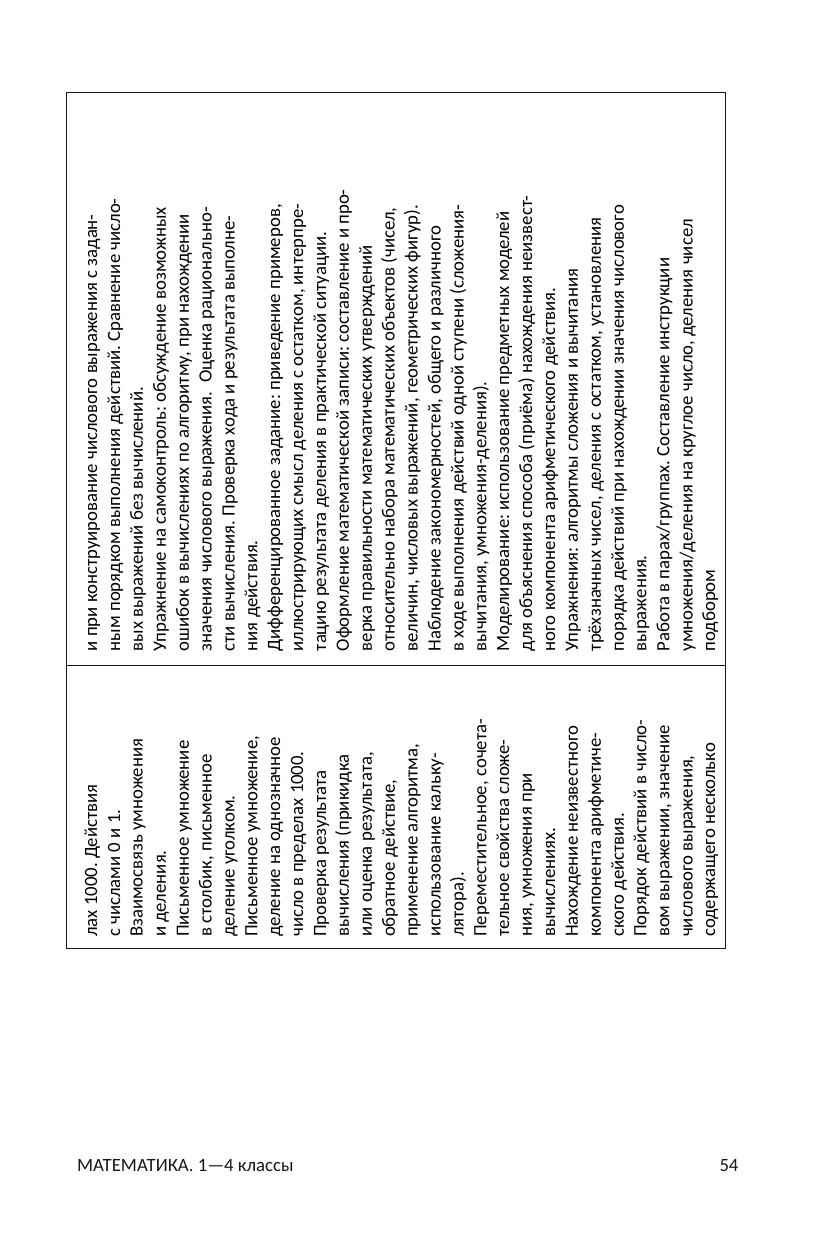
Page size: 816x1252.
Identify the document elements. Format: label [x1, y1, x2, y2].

table_header [67, 93, 725, 665]
table_cell [67, 666, 725, 947]
